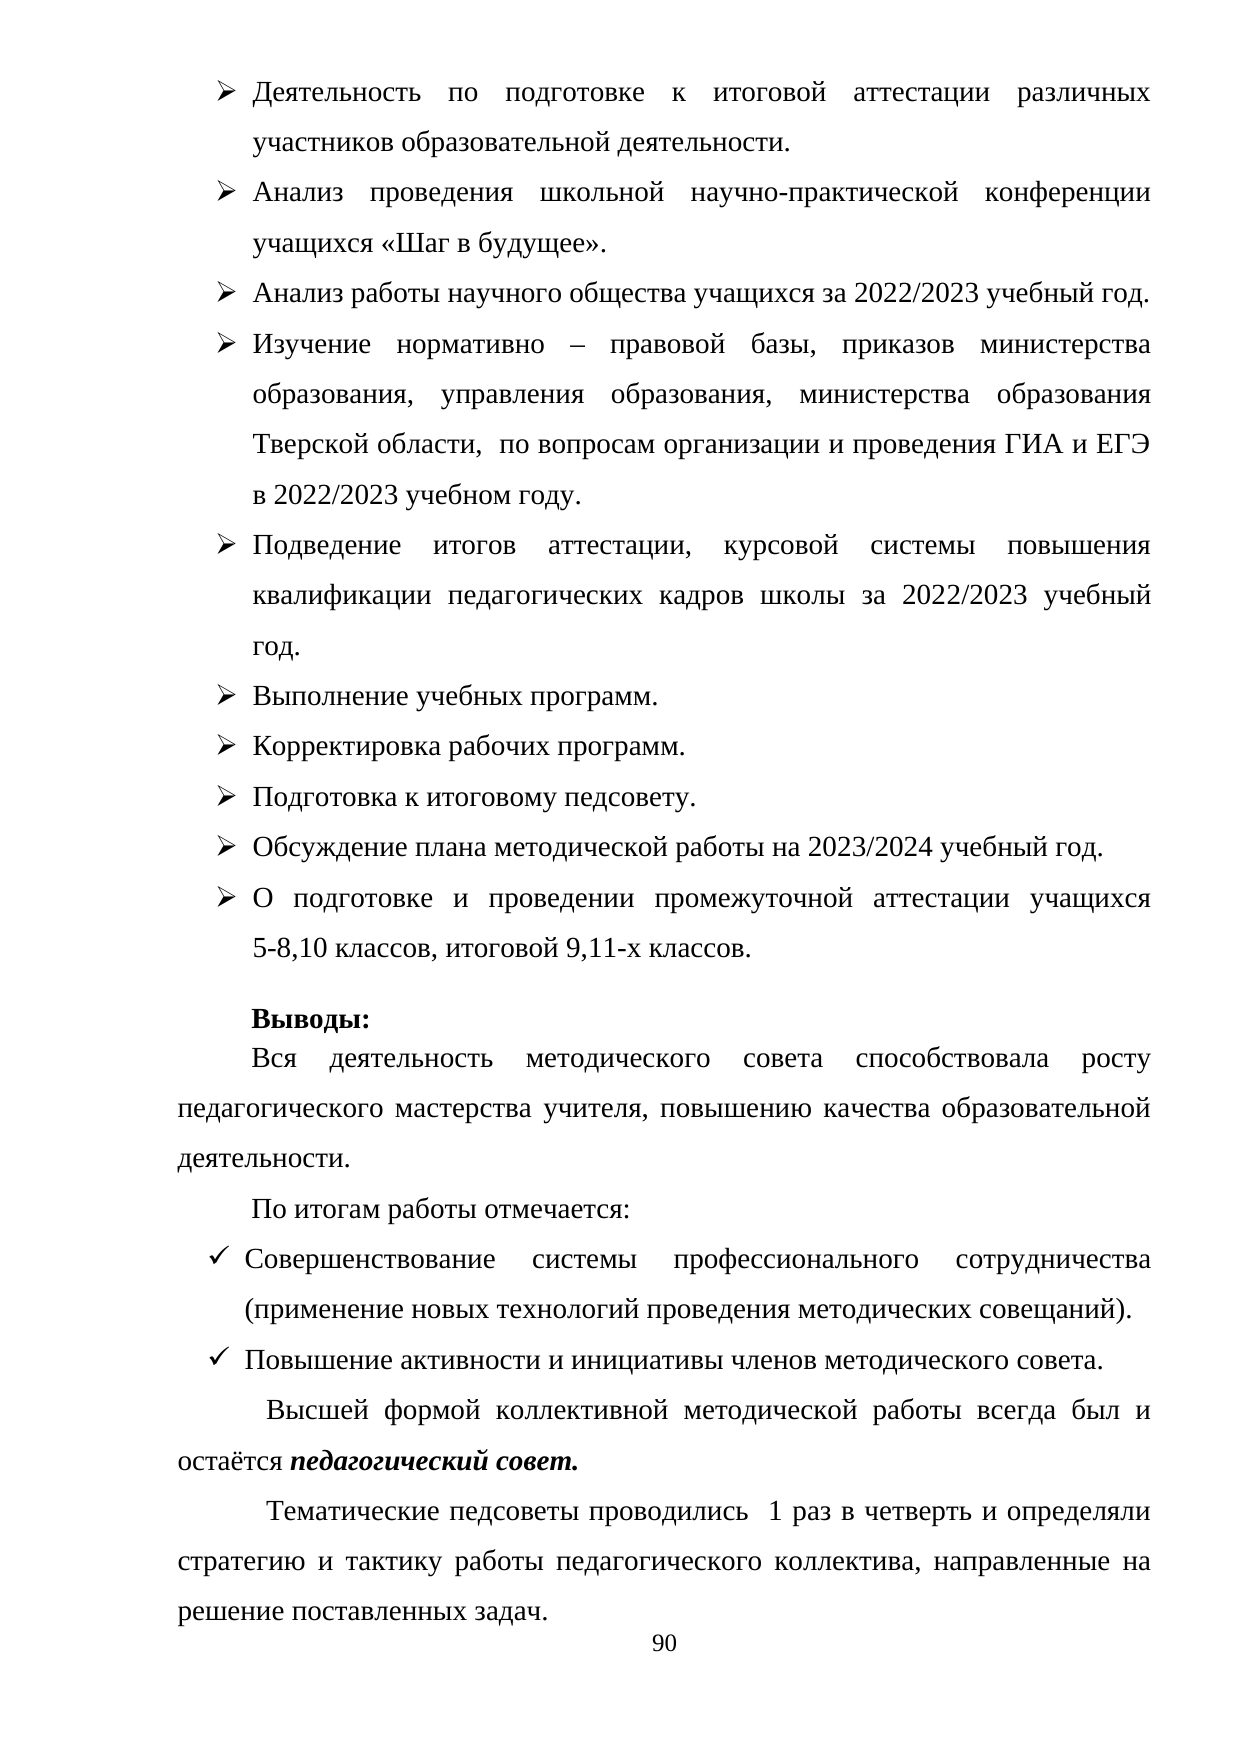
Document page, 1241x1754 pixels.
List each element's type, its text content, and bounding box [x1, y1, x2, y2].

list Выполнение учебных программ. [215, 678, 1152, 712]
list Обсуждение плана методической работы на 2023/2024 учебный год. [215, 829, 1152, 863]
list Подготовка к итоговому педсовету. [215, 779, 1152, 813]
list Анализ работы научного общества учащихся за 2022/2023 учебный год. [215, 275, 1152, 309]
list Анализ проведения школьной научно-практической конференции учащихся «Шаг в будущее». [215, 174, 1152, 258]
text Тематические педсоветы проводились 1 раз в четверть и определяли стратегию и тактику работы педагогического коллектива, направленные на решение поставленных задач. [177, 1493, 1152, 1627]
list Повышение активности и инициативы членов методического совета. [207, 1342, 1152, 1376]
list Совершенствование системы профессионального сотрудничества (применение новых технологий проведения методических совещаний). [207, 1241, 1152, 1325]
list Изучение нормативно – правовой базы, приказов министерства образования, управления образования, министерства образования Тверской области, по вопросам организации и проведения ГИА и ЕГЭ в 2022/2023 учебном году. [215, 326, 1152, 510]
list О подготовке и проведении промежуточной аттестации учащихся 5-8,10 классов, итоговой 9,11-х классов. [215, 880, 1152, 964]
text Высшей формой коллективной методической работы всегда был и остаётся педагогический совет. [177, 1392, 1152, 1476]
list Деятельность по подготовке к итоговой аттестации различных участников образовательной деятельности. [215, 74, 1152, 158]
text Вся деятельность методического совета способствовала росту педагогического мастерства учителя, повышению качества образовательной деятельности. [177, 1040, 1152, 1174]
list Подведение итогов аттестации, курсовой системы повышения квалификации педагогических кадров школы за 2022/2023 учебный год. [215, 527, 1152, 661]
text Выводы: [177, 1001, 1152, 1035]
text По итогам работы отмечается: [177, 1191, 1152, 1224]
list Корректировка рабочих программ. [215, 728, 1152, 762]
